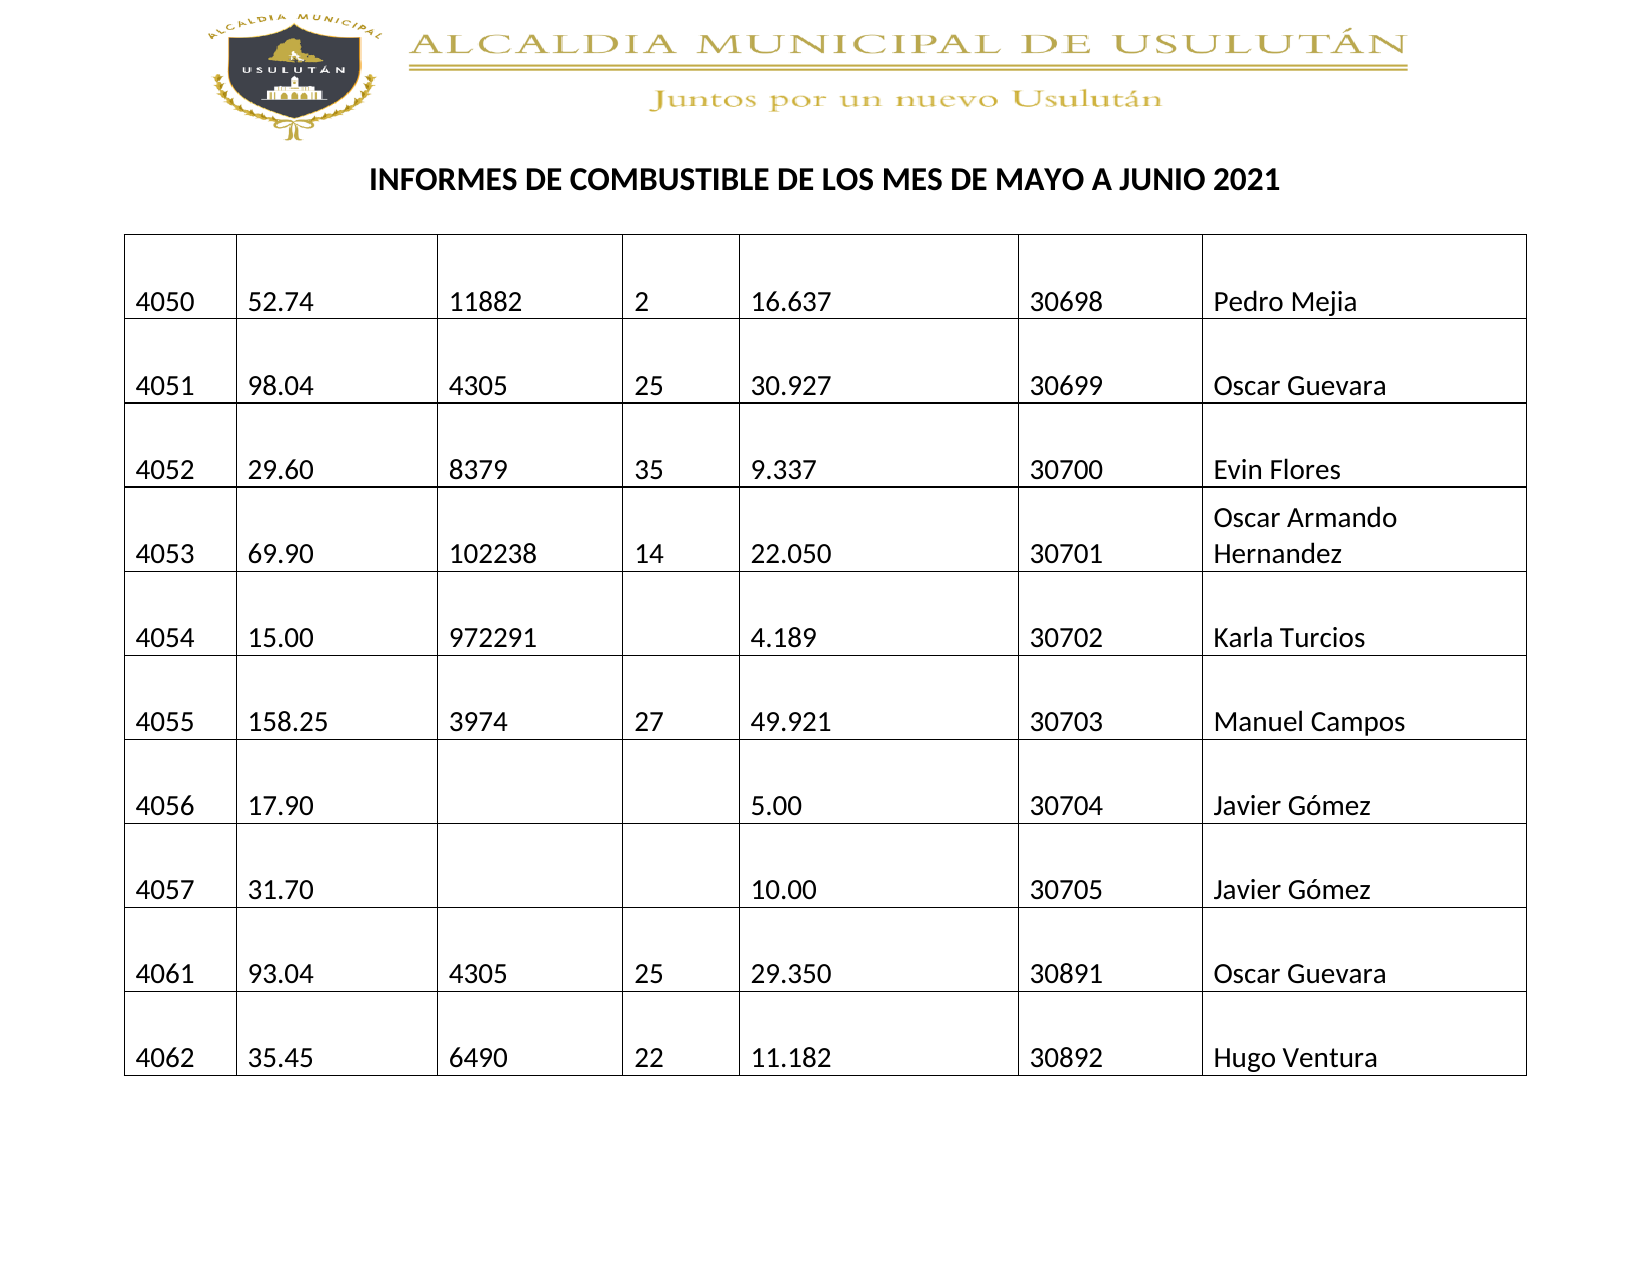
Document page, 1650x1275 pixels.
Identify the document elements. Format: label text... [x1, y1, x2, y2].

table_cell Pedro Mejia [1203, 235, 1526, 318]
table_cell 158.25 [237, 656, 437, 739]
table_cell 4305 [438, 908, 622, 991]
table_cell 14 [623, 488, 739, 571]
table_cell 4305 [438, 319, 622, 402]
table_cell 49.921 [740, 656, 1018, 739]
table_cell Oscar Guevara [1203, 319, 1526, 402]
table_cell 30702 [1019, 572, 1202, 654]
table_cell 4.189 [740, 572, 1018, 654]
table_cell 4061 [125, 908, 236, 991]
table_cell Manuel Campos [1203, 656, 1526, 739]
table_cell 102238 [438, 488, 622, 571]
table_cell Hugo Ventura [1203, 992, 1526, 1075]
table_cell 30700 [1019, 404, 1202, 486]
table_cell Oscar Armando Hernandez [1203, 488, 1526, 571]
table_cell 4057 [125, 824, 236, 907]
table_cell 10.00 [740, 824, 1018, 907]
table_cell 8379 [438, 404, 622, 486]
table_cell 27 [623, 656, 739, 739]
table_cell Karla Turcios [1203, 572, 1526, 654]
table_cell 30891 [1019, 908, 1202, 991]
table_cell 30704 [1019, 740, 1202, 823]
table_cell 35 [623, 404, 739, 486]
table_cell 31.70 [237, 824, 437, 907]
table_cell 30892 [1019, 992, 1202, 1075]
table_cell 30.927 [740, 319, 1018, 402]
table_cell 25 [623, 908, 739, 991]
table_cell 3974 [438, 656, 622, 739]
table_cell 30705 [1019, 824, 1202, 907]
table_cell 4052 [125, 404, 236, 486]
picture [124, 0, 1478, 155]
table_cell 15.00 [237, 572, 437, 654]
table_cell 2 [623, 235, 739, 318]
table_cell 6490 [438, 992, 622, 1075]
table_cell [438, 740, 622, 823]
table_cell 4053 [125, 488, 236, 571]
table_cell 98.04 [237, 319, 437, 402]
table_cell 35.45 [237, 992, 437, 1075]
table_cell 4055 [125, 656, 236, 739]
table_cell [623, 572, 739, 654]
table_cell 22.050 [740, 488, 1018, 571]
table_cell 4054 [125, 572, 236, 654]
table_cell Javier Gómez [1203, 824, 1526, 907]
table_cell 11882 [438, 235, 622, 318]
table_cell 25 [623, 319, 739, 402]
table_cell 29.350 [740, 908, 1018, 991]
table_cell 11.182 [740, 992, 1018, 1075]
table_cell 22 [623, 992, 739, 1075]
table_cell 30701 [1019, 488, 1202, 571]
table_cell [438, 824, 622, 907]
table_cell Oscar Guevara [1203, 908, 1526, 991]
table_cell Evin Flores [1203, 404, 1526, 486]
table_cell 30698 [1019, 235, 1202, 318]
table_cell 69.90 [237, 488, 437, 571]
table_cell 30699 [1019, 319, 1202, 402]
table_cell 4051 [125, 319, 236, 402]
table_cell 29.60 [237, 404, 437, 486]
table_cell 93.04 [237, 908, 437, 991]
table_cell 4062 [125, 992, 236, 1075]
table_cell 30703 [1019, 656, 1202, 739]
table_cell [623, 740, 739, 823]
table_cell 17.90 [237, 740, 437, 823]
table_cell 52.74 [237, 235, 437, 318]
table_cell 4056 [125, 740, 236, 823]
table_cell 5.00 [740, 740, 1018, 823]
table_cell 972291 [438, 572, 622, 654]
table_cell Javier Gómez [1203, 740, 1526, 823]
table_cell 16.637 [740, 235, 1018, 318]
table_cell [623, 824, 739, 907]
table_cell 4050 [125, 235, 236, 318]
table_cell 9.337 [740, 404, 1018, 486]
